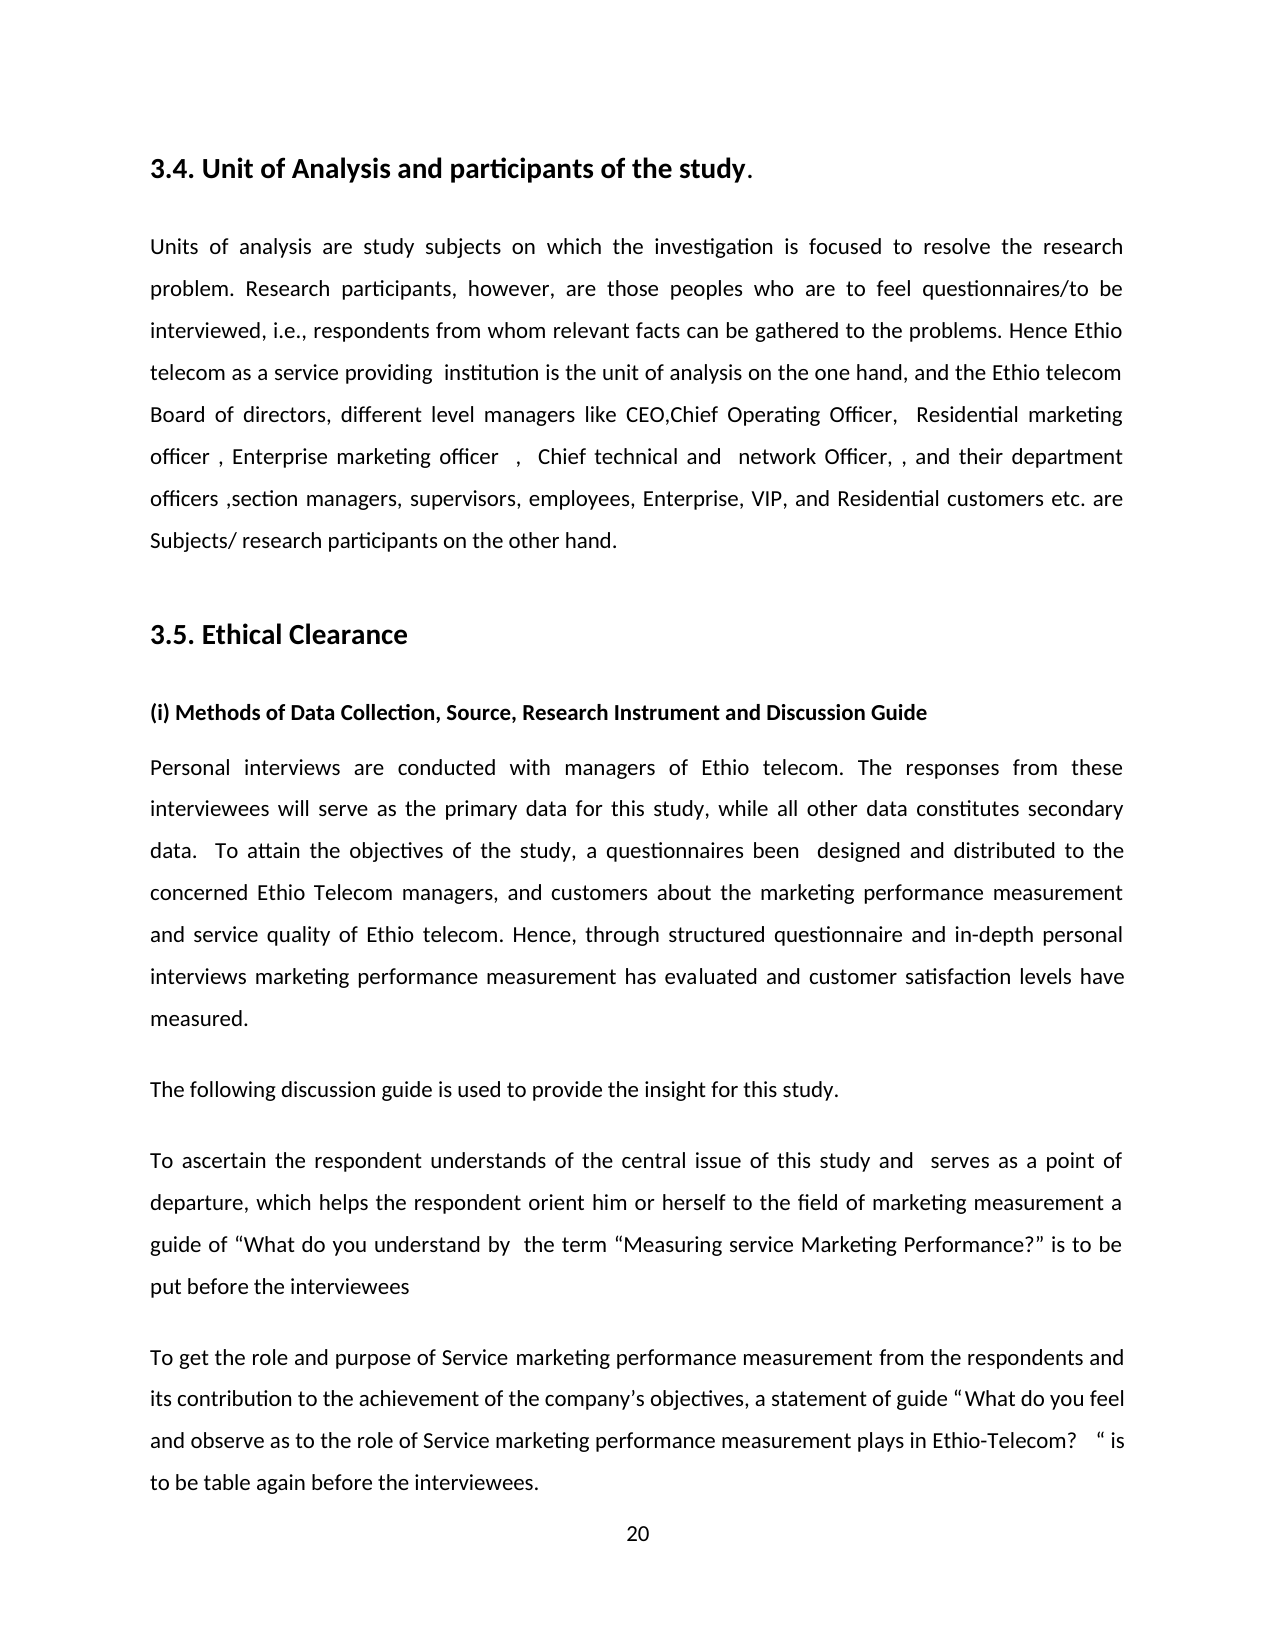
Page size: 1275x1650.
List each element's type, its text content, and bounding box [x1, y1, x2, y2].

text Personal interviews are conducted with managers of Ethio telecom. The responses from these interviewees will serve as the primary data for this study, while all other data constitutes secondary data. To attain the objectives of the study, a questionnaires been designed and distributed to the concerned Ethio Telecom managers, and customers about the marketing performance measurement and service quality of Ethio telecom. Hence, through structured questionnaire and in-depth personal interviews marketing performance measurement has evaluated and customer satisfaction levels have measured. [150, 753, 1125, 1032]
text 3.5. Ethical Clearance [150, 616, 1125, 652]
text 3.4. Unit of Analysis and participants of the study. [150, 150, 1125, 186]
text Units of analysis are study subjects on which the investigation is focused to resolve the research problem. Research participants, however, are those peoples who are to feel questionnaires/to be interviewed, i.e., respondents from whom relevant facts can be gathered to the problems. Hence Ethio telecom as a service providing institution is the unit of analysis on the one hand, and the Ethio telecom Board of directors, different level managers like CEO,Chief Operating Officer, Residential marketing officer , Enterprise marketing officer , Chief technical and network Officer, , and their department officers ,section managers, supervisors, employees, Enterprise, VIP, and Residential customers etc. are Subjects/ research participants on the other hand. [150, 232, 1125, 554]
text To get the role and purpose of Service marketing performance measurement from the respondents and its contribution to the achievement of the company’s objectives, a statement of guide “What do you feel and observe as to the role of Service marketing performance measurement plays in Ethio-Telecom? “ is to be table again before the interviewees. [150, 1343, 1125, 1497]
text The following discussion guide is used to provide the insight for this study. [150, 1075, 1125, 1103]
text To ascertain the respondent understands of the central issue of this study and serves as a point of departure, which helps the respondent orient him or herself to the field of marketing measurement a guide of “What do you understand by the term “Measuring service Marketing Performance?” is to be put before the interviewees [150, 1146, 1125, 1300]
text (i) Methods of Data Collection, Source, Research Instrument and Discussion Guide [150, 698, 1125, 726]
